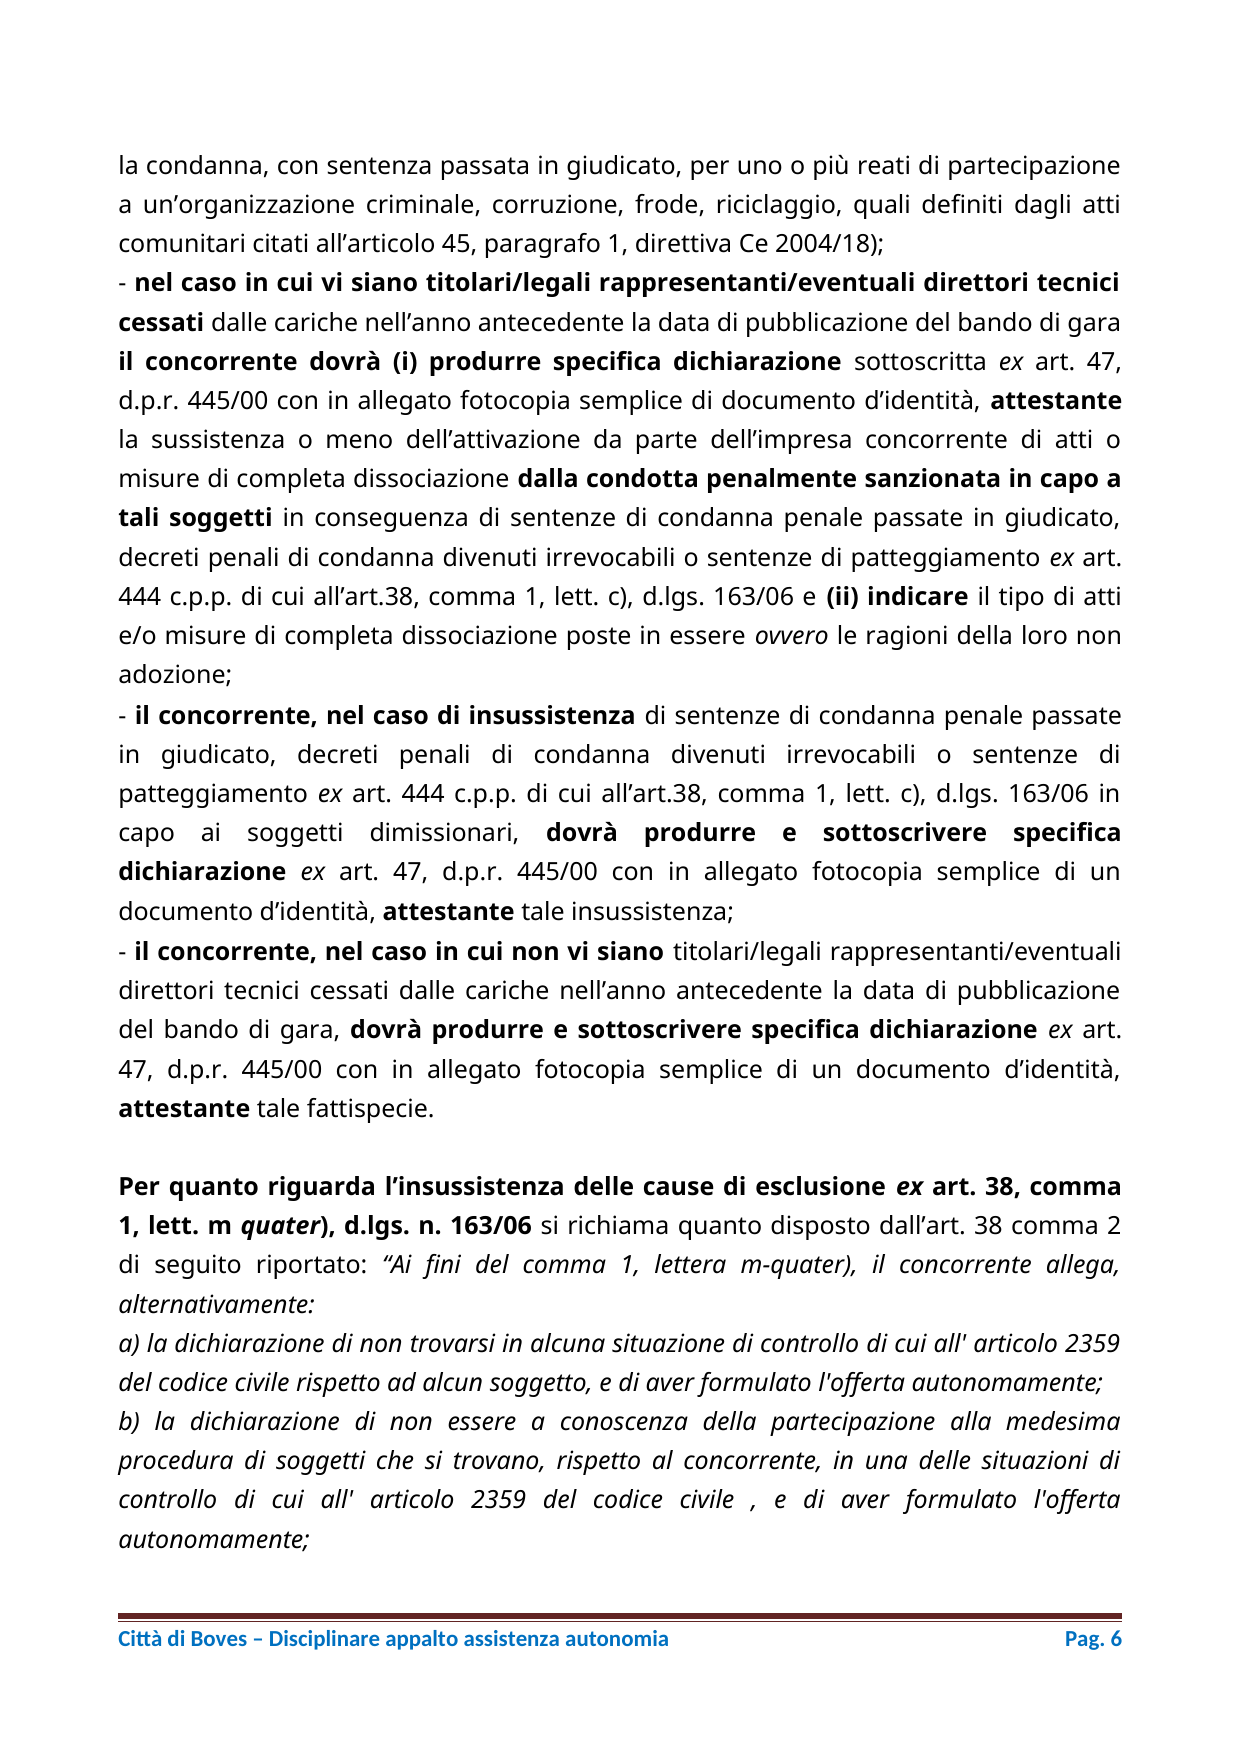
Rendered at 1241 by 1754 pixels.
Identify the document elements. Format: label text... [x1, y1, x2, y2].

text - il concorrente, nel caso di insussistenza di sentenze di condanna penale passate in giudicato, decreti penali di condanna divenuti irrevocabili o sentenze di patteggiamento ex art. 444 c.p.p. di cui all’art.38, comma 1, lett. c), d.lgs. 163/06 in capo ai soggetti dimissionari, dovrà produrre e sottoscrivere specifica dichiarazione ex art. 47, d.p.r. 445/00 con in allegato fotocopia semplice di un documento d’identità, attestante tale insussistenza; [118, 697, 1122, 927]
text - nel caso in cui vi siano titolari/legali rappresentanti/eventuali direttori tecnici cessati dalle cariche nell’anno antecedente la data di pubblicazione del bando di gara il concorrente dovrà (i) produrre specifica dichiarazione sottoscritta ex art. 47, d.p.r. 445/00 con in allegato fotocopia semplice di documento d’identità, attestante la sussistenza o meno dell’attivazione da parte dell’impresa concorrente di atti o misure di completa dissociazione dalla condotta penalmente sanzionata in capo a tali soggetti in conseguenza di sentenze di condanna penale passate in giudicato, decreti penali di condanna divenuti irrevocabili o sentenze di patteggiamento ex art. 444 c.p.p. di cui all’art.38, comma 1, lett. c), d.lgs. 163/06 e (ii) indicare il tipo di atti e/o misure di completa dissociazione poste in essere ovvero le ragioni della loro non adozione; [118, 265, 1122, 691]
text b) la dichiarazione di non essere a conoscenza della partecipazione alla medesima procedura di soggetti che si trovano, rispetto al concorrente, in una delle situazioni di controllo di cui all' articolo 2359 del codice civile , e di aver formulato l'offerta autonomamente; [118, 1404, 1122, 1555]
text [118, 148, 1122, 260]
text Per quanto riguarda l’insussistenza delle cause di esclusione ex art. 38, comma 1, lett. m quater), d.lgs. n. 163/06 si richiama quanto disposto dall’art. 38 comma 2 di seguito riportato: “Ai fini del comma 1, lettera m-quater), il concorrente allega, alternativamente: [118, 1169, 1122, 1320]
text a) la dichiarazione di non trovarsi in alcuna situazione di controllo di cui all' articolo 2359 del codice civile rispetto ad alcun soggetto, e di aver formulato l'offerta autonomamente; [118, 1326, 1122, 1399]
text - il concorrente, nel caso in cui non vi siano titolari/legali rappresentanti/eventuali direttori tecnici cessati dalle cariche nell’anno antecedente la data di pubblicazione del bando di gara, dovrà produrre e sottoscrivere specifica dichiarazione ex art. 47, d.p.r. 445/00 con in allegato fotocopia semplice di un documento d’identità, attestante tale fattispecie. [118, 934, 1122, 1124]
